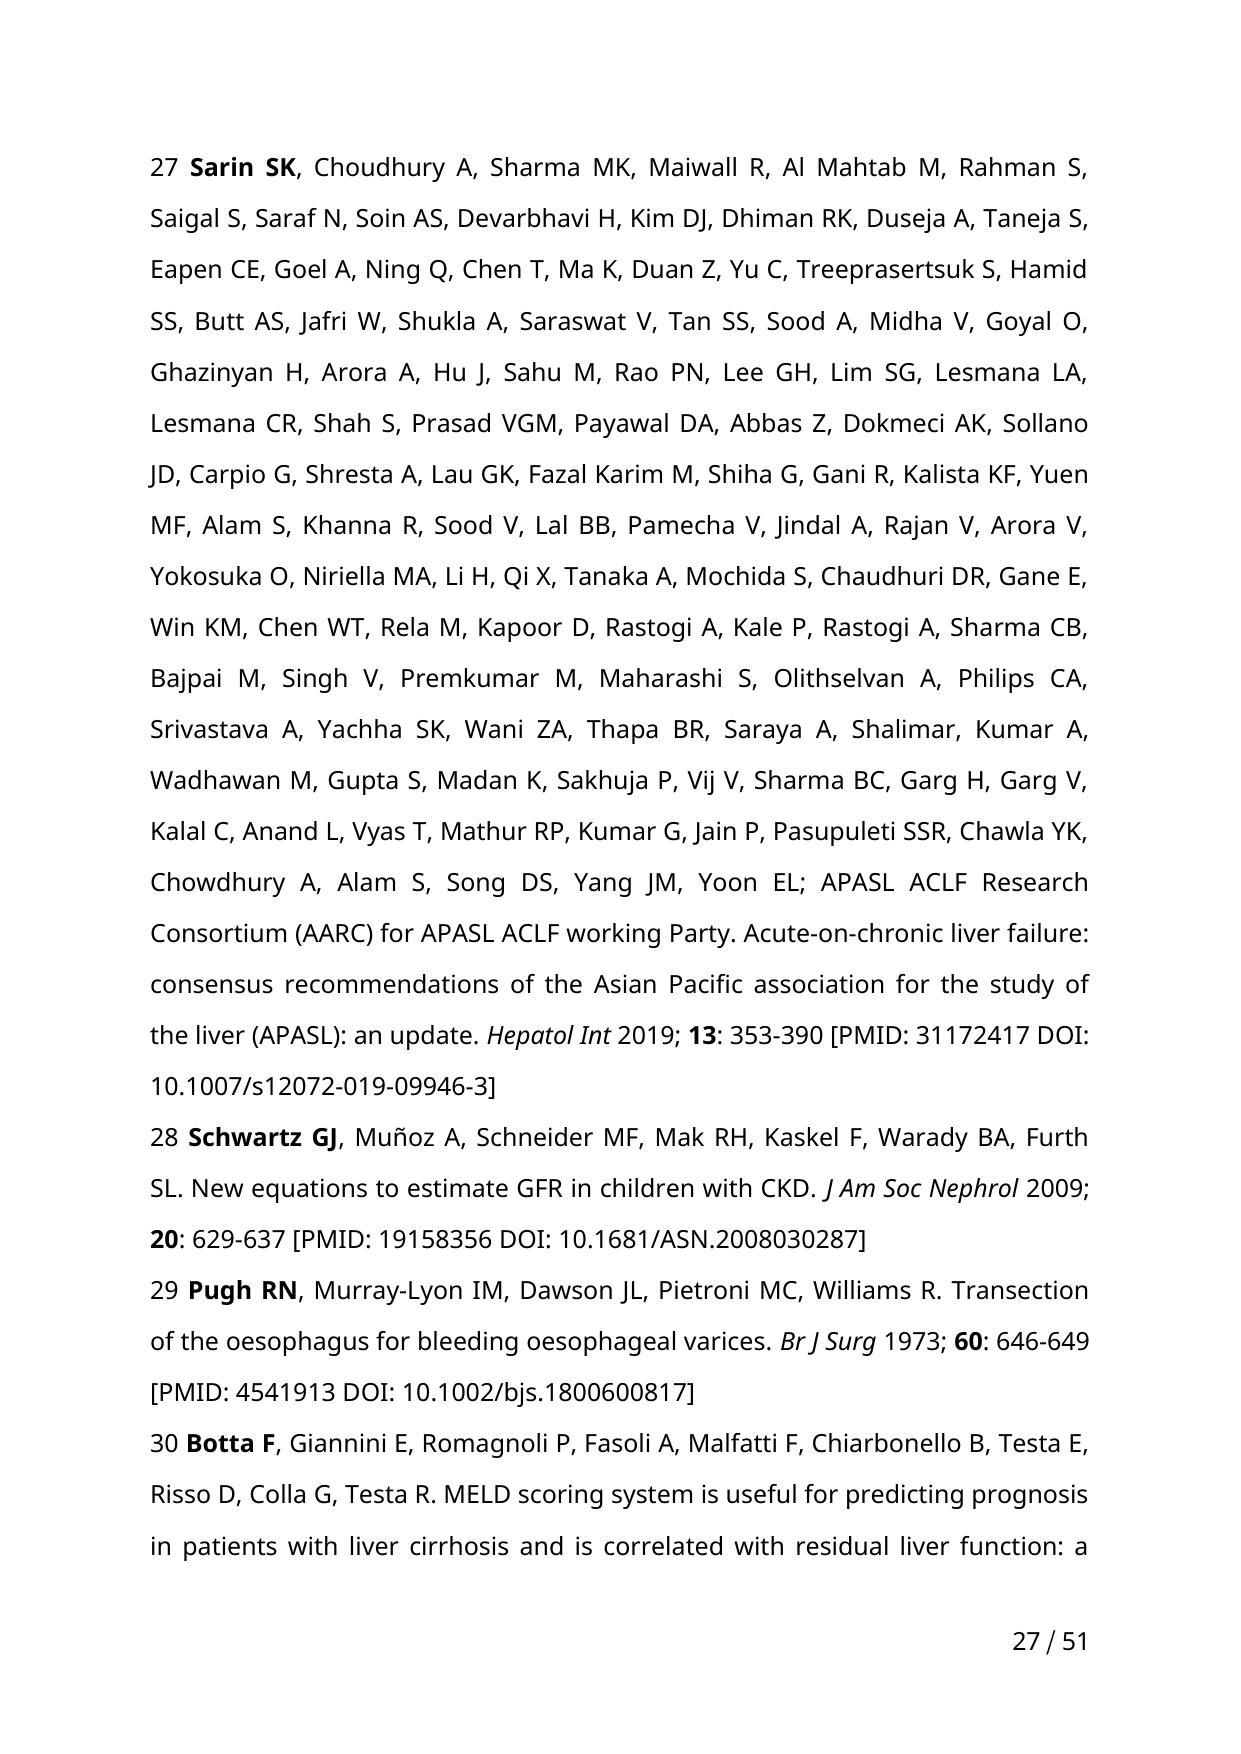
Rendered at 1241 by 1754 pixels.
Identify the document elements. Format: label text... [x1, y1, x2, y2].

text 29 Pugh RN, Murray-Lyon IM, Dawson JL, Pietroni MC, Williams R. Transection of the oesophagus for bleeding oesophageal varices. Br J Surg 1973; 60: 646-649 [PMID: 4541913 DOI: 10.1002/bjs.1800600817] [150, 1273, 1090, 1409]
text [150, 1426, 1090, 1562]
text 27 Sarin SK, Choudhury A, Sharma MK, Maiwall R, Al Mahtab M, Rahman S, Saigal S, Saraf N, Soin AS, Devarbhavi H, Kim DJ, Dhiman RK, Duseja A, Taneja S, Eapen CE, Goel A, Ning Q, Chen T, Ma K, Duan Z, Yu C, Treeprasertsuk S, Hamid SS, Butt AS, Jafri W, Shukla A, Saraswat V, Tan SS, Sood A, Midha V, Goyal O, Ghazinyan H, Arora A, Hu J, Sahu M, Rao PN, Lee GH, Lim SG, Lesmana LA, Lesmana CR, Shah S, Prasad VGM, Payawal DA, Abbas Z, Dokmeci AK, Sollano JD, Carpio G, Shresta A, Lau GK, Fazal Karim M, Shiha G, Gani R, Kalista KF, Yuen MF, Alam S, Khanna R, Sood V, Lal BB, Pamecha V, Jindal A, Rajan V, Arora V, Yokosuka O, Niriella MA, Li H, Qi X, Tanaka A, Mochida S, Chaudhuri DR, Gane E, Win KM, Chen WT, Rela M, Kapoor D, Rastogi A, Kale P, Rastogi A, Sharma CB, Bajpai M, Singh V, Premkumar M, Maharashi S, Olithselvan A, Philips CA, Srivastava A, Yachha SK, Wani ZA, Thapa BR, Saraya A, Shalimar, Kumar A, Wadhawan M, Gupta S, Madan K, Sakhuja P, Vij V, Sharma BC, Garg H, Garg V, Kalal C, Anand L, Vyas T, Mathur RP, Kumar G, Jain P, Pasupuleti SSR, Chawla YK, Chowdhury A, Alam S, Song DS, Yang JM, Yoon EL; APASL ACLF Research Consortium (AARC) for APASL ACLF working Party. Acute-on-chronic liver failure: consensus recommendations of the Asian Pacific association for the study of the liver (APASL): an update. Hepatol Int 2019; 13: 353-390 [PMID: 31172417 DOI: 10.1007/s12072-019-09946-3] [150, 150, 1090, 1103]
text 28 Schwartz GJ, Muñoz A, Schneider MF, Mak RH, Kaskel F, Warady BA, Furth SL. New equations to estimate GFR in children with CKD. J Am Soc Nephrol 2009; 20: 629-637 [PMID: 19158356 DOI: 10.1681/ASN.2008030287] [150, 1120, 1090, 1256]
